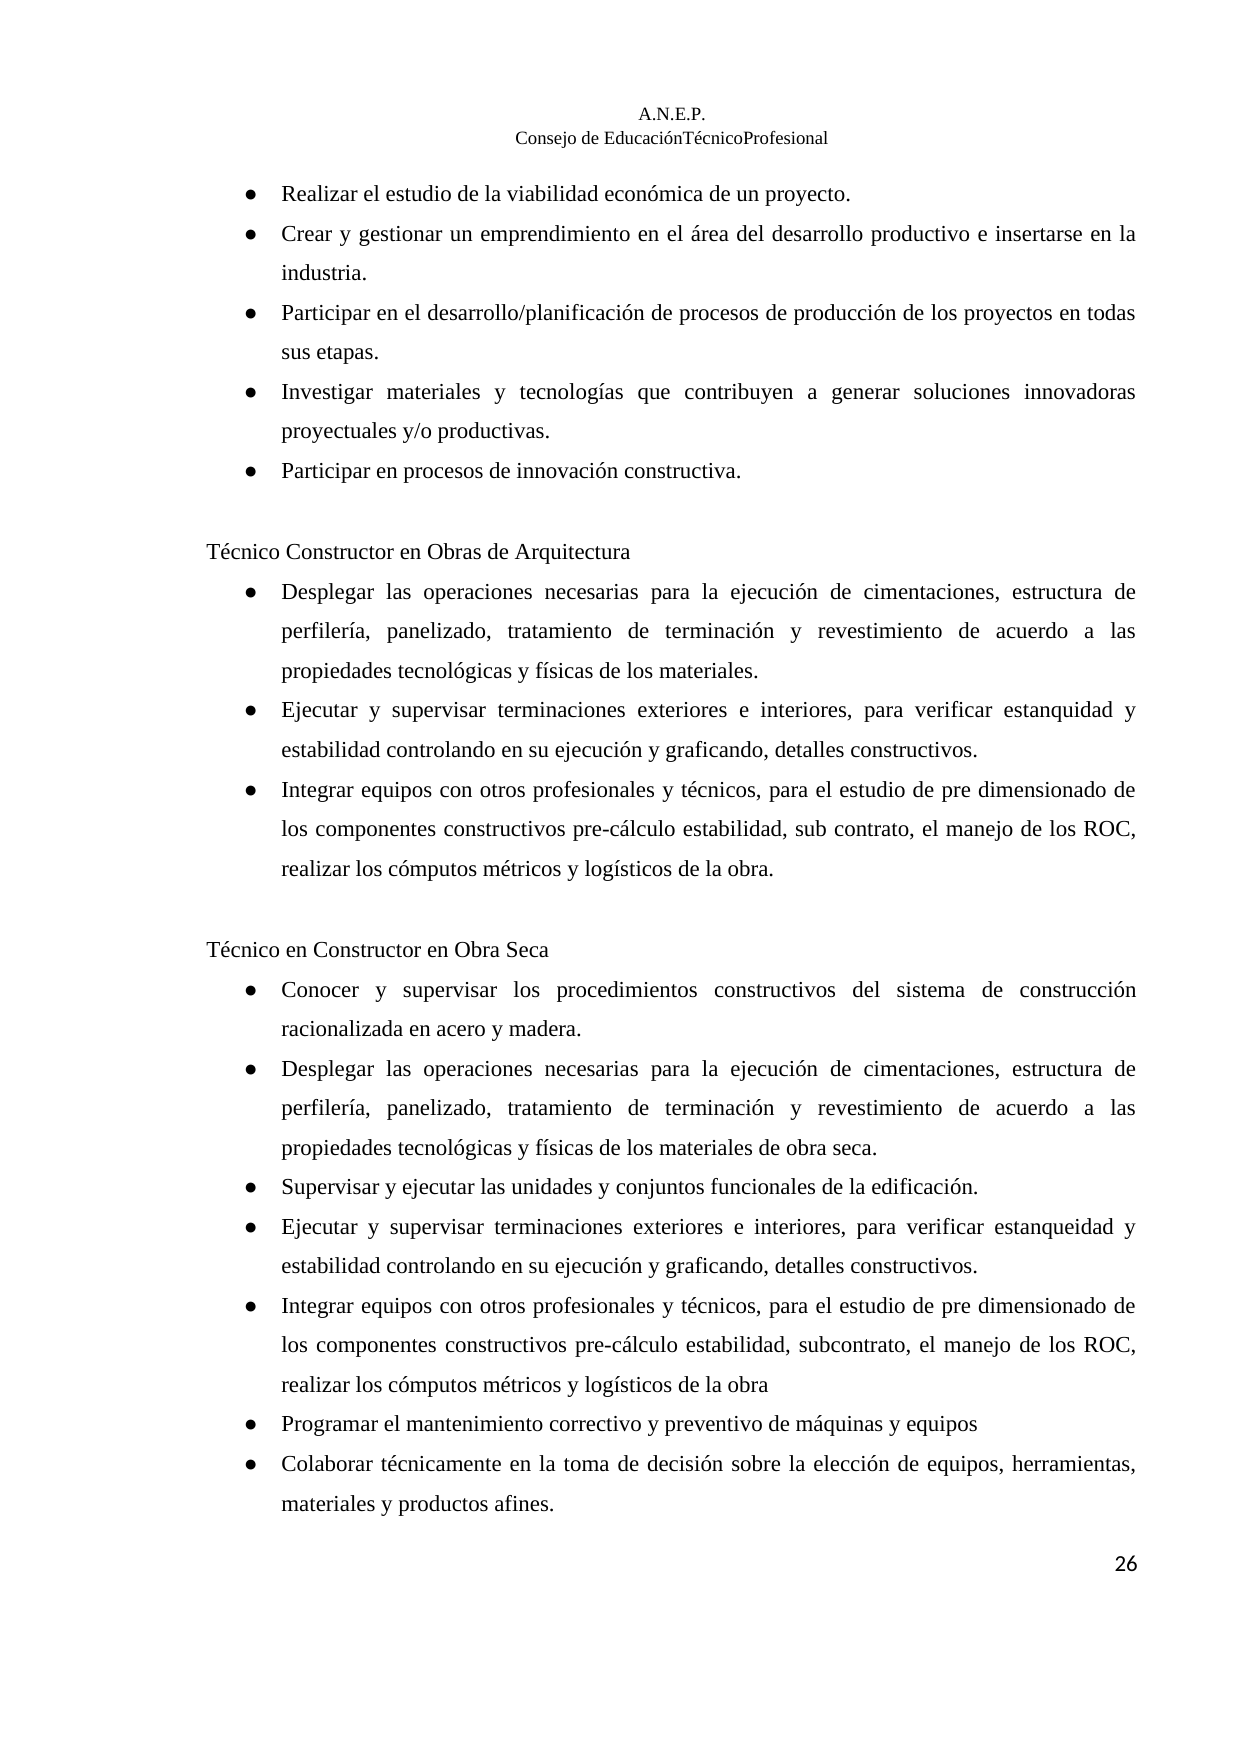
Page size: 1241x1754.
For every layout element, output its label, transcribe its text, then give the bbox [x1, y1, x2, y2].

list Programar el mantenimiento correctivo y preventivo de máquinas y equipos [244, 1410, 1137, 1437]
list Crear y gestionar un emprendimiento en el área del desarrollo productivo e insertarse en la industria. [244, 219, 1137, 286]
list Integrar equipos con otros profesionales y técnicos, para el estudio de pre dimensionado de los componentes constructivos pre-cálculo estabilidad, sub contrato, el manejo de los ROC, realizar los cómputos métricos y logísticos de la obra. [244, 776, 1137, 881]
text Técnico Constructor en Obras de Arquitectura [206, 538, 1137, 565]
list Participar en el desarrollo/planificación de procesos de producción de los proyectos en todas sus etapas. [244, 299, 1137, 364]
list Desplegar las operaciones necesarias para la ejecución de cimentaciones, estructura de perfilería, panelizado, tratamiento de terminación y revestimiento de acuerdo a las propiedades tecnológicas y físicas de los materiales de obra seca. [244, 1054, 1137, 1160]
list Investigar materiales y tecnologías que contribuyen a generar soluciones innovadoras proyectuales y/o productivas. [244, 378, 1137, 444]
text Técnico en Constructor en Obra Seca [206, 936, 1137, 962]
list Realizar el estudio de la viabilidad económica de un proyecto. [244, 180, 1137, 206]
list Ejecutar y supervisar terminaciones exteriores e interiores, para verificar estanquidad y estabilidad controlando en su ejecución y graficando, detalles constructivos. [244, 696, 1137, 762]
list Desplegar las operaciones necesarias para la ejecución de cimentaciones, estructura de perfilería, panelizado, tratamiento de terminación y revestimiento de acuerdo a las propiedades tecnológicas y físicas de los materiales. [244, 578, 1137, 683]
list Ejecutar y supervisar terminaciones exteriores e interiores, para verificar estanqueidad y estabilidad controlando en su ejecución y graficando, detalles constructivos. [244, 1213, 1137, 1279]
list Participar en procesos de innovación constructiva. [244, 457, 1137, 483]
list Integrar equipos con otros profesionales y técnicos, para el estudio de pre dimensionado de los componentes constructivos pre-cálculo estabilidad, subcontrato, el manejo de los ROC, realizar los cómputos métricos y logísticos de la obra [244, 1292, 1137, 1397]
list Colaborar técnicamente en la toma de decisión sobre la elección de equipos, herramientas, materiales y productos afines. [244, 1450, 1137, 1516]
list Supervisar y ejecutar las unidades y conjuntos funcionales de la edificación. [244, 1173, 1137, 1199]
list Conocer y supervisar los procedimientos constructivos del sistema de construcción racionalizada en acero y madera. [244, 976, 1137, 1041]
